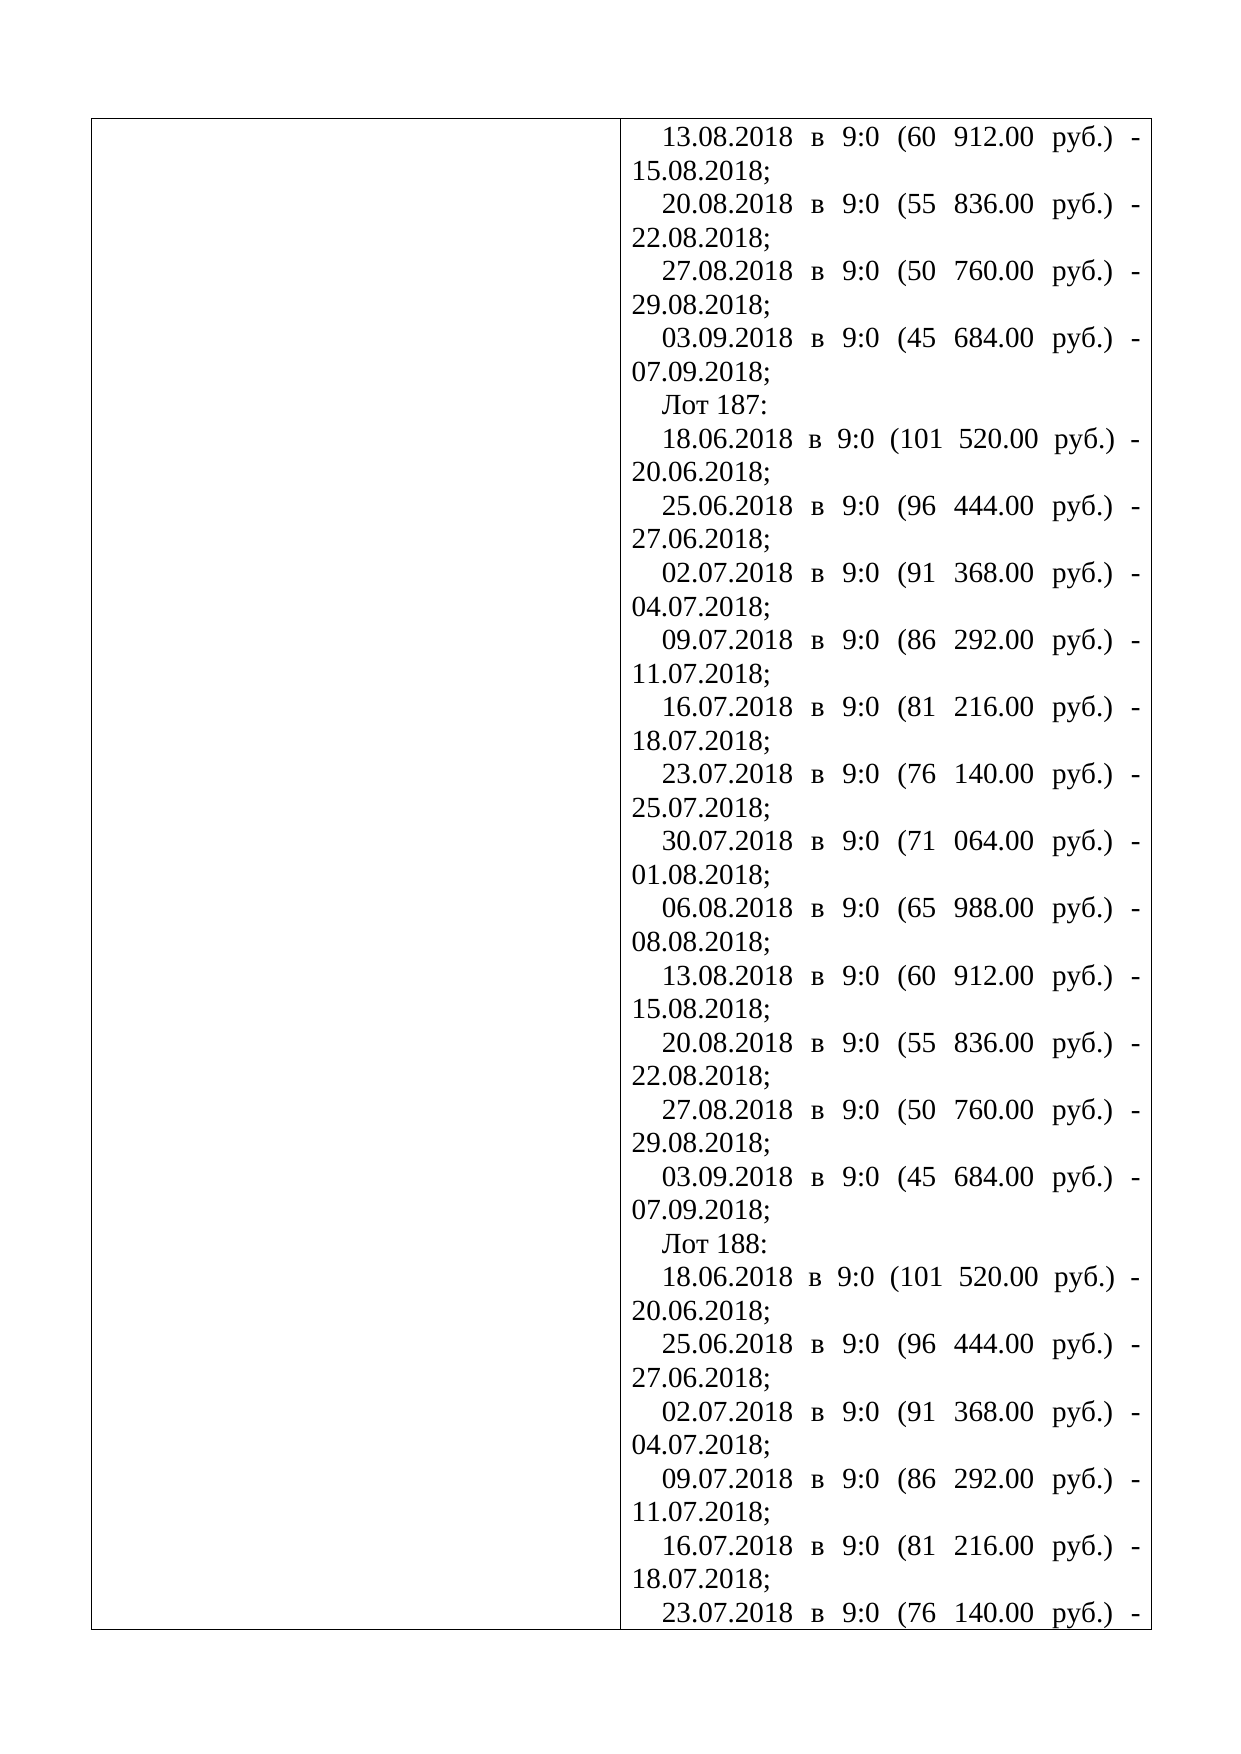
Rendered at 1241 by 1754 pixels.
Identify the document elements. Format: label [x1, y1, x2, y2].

table_cell [92, 119, 620, 1628]
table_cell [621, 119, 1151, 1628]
